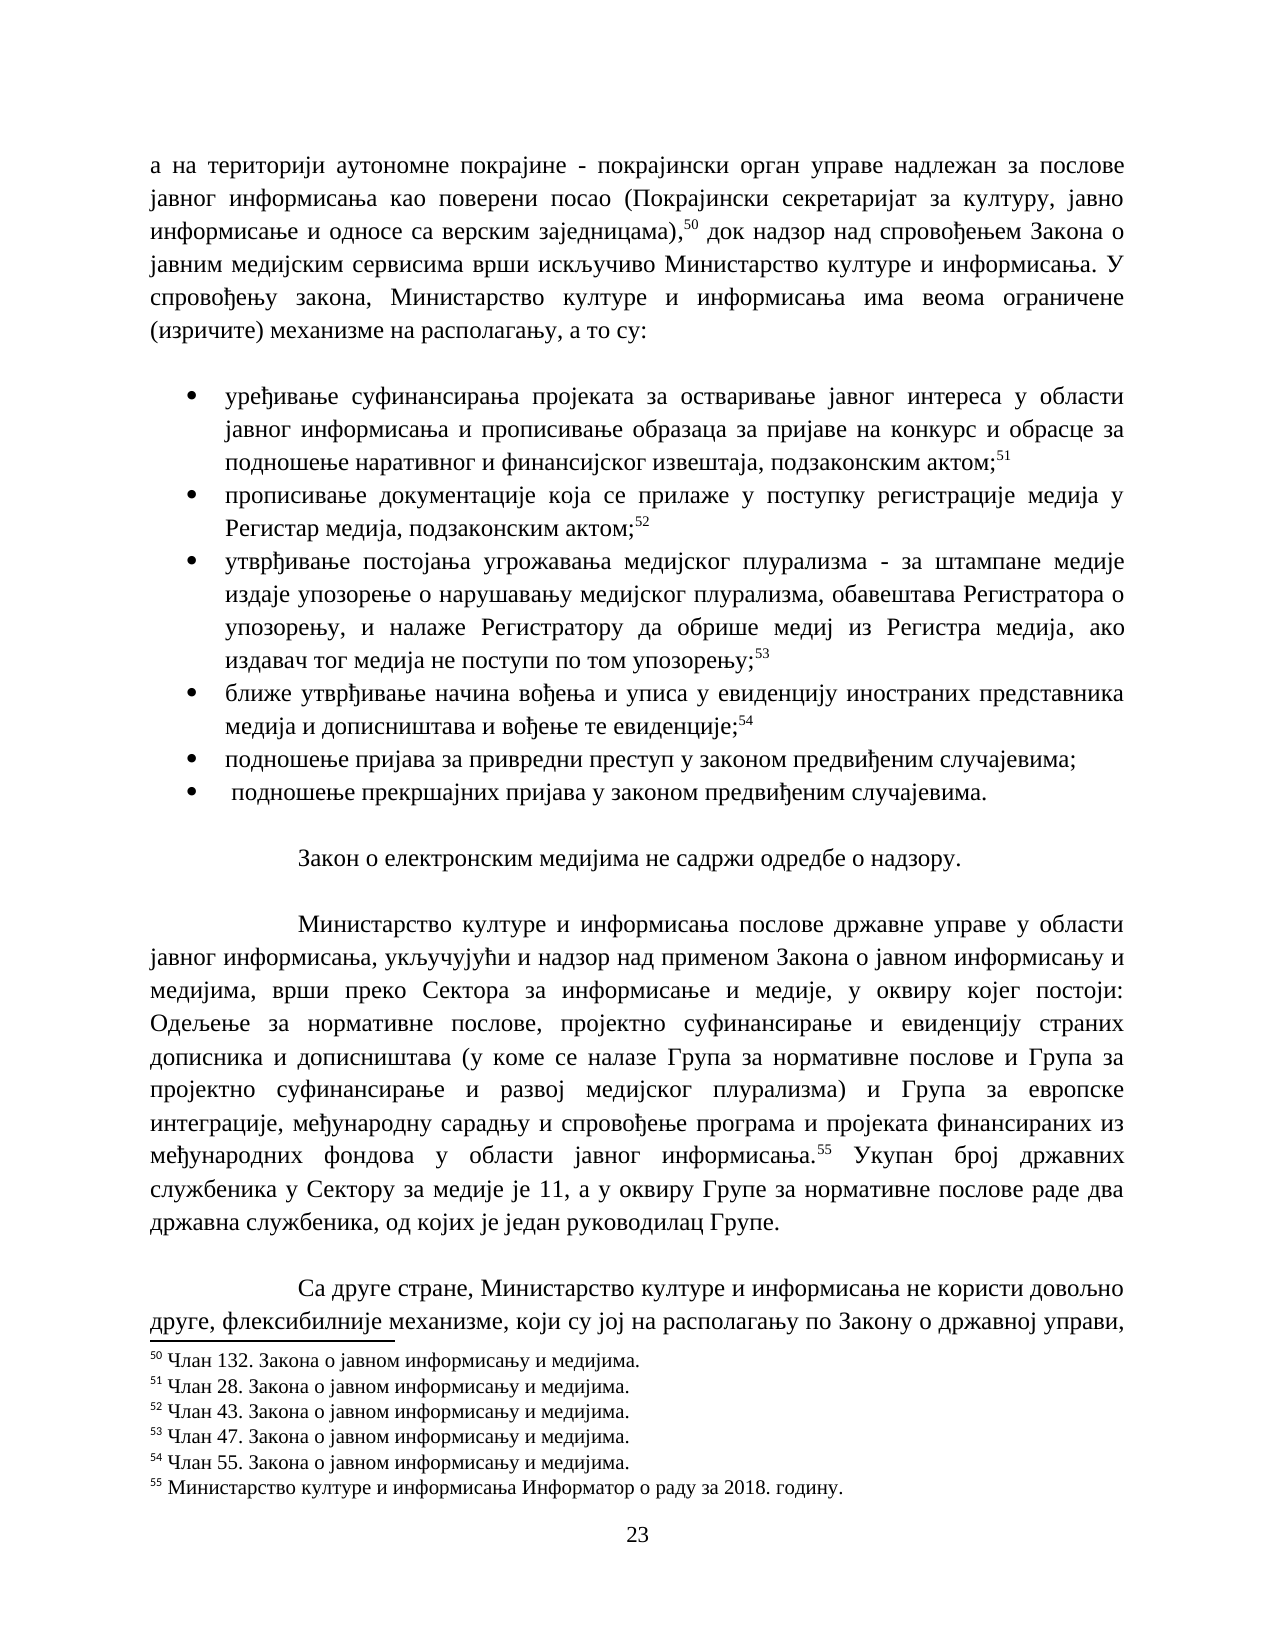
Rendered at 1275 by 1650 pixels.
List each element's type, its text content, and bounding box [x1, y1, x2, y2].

list прописивање документације која се прилаже у поступку регистрације медија у Регистар медија, подзаконским актом; [187, 480, 1125, 542]
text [150, 150, 1125, 344]
text Закон о електронским медијима не садржи одредбе о надзору. [150, 843, 1125, 872]
list ближе утврђивање начина вођења и уписа у евиденцију иностраних представника медија и дописништава и вођење те евиденције; [187, 678, 1125, 740]
list подношење пријава за привредни преступ у законом предвиђеним случајевима; [187, 744, 1125, 773]
list подношење прекршајних пријава у законом предвиђеним случајевима. [187, 777, 1125, 806]
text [150, 1273, 1125, 1334]
text Министарство културе и информисања послове државне управе у области јавног информисања, укључујући и надзор над применом Закона о јавном информисању и медијима, врши преко Сектора за информисање и медије, у оквиру којег постоји: Одељење за нормативне послове, пројектно суфинансирање и евиденцију страних дописника и дописништава (у коме се налазе Група за нормативне послове и Група за пројектно суфинансирање и развој медијског плурализма) и Група за европске интеграције, међународну сарадњу и спровођење програма и пројеката финансираних из међународних фондова у области јавног информисања. Укупан број државних службеника у Сектору за медије је 11, а у оквиру Групе за нормативне послове раде два државна службеника, од којих је један руководилац Групе. [150, 909, 1125, 1235]
list уређивање суфинансирања пројеката за остваривање јавног интереса у области јавног информисања и прописивање образаца за пријаве на конкурс и обрасце за подношење наративног и финансијског извештаја, подзаконским актом; [187, 381, 1125, 476]
list утврђивање постојања угрожавања медијског плурализма - за штампане медије издаје упозорење о нарушавању медијског плурализма, обавештава Регистратора о упозорењу, и налаже Регистратору да обрише медиј из Регистра медија, ако издавач тог медија не поступи по том упозорењу; [187, 546, 1125, 674]
